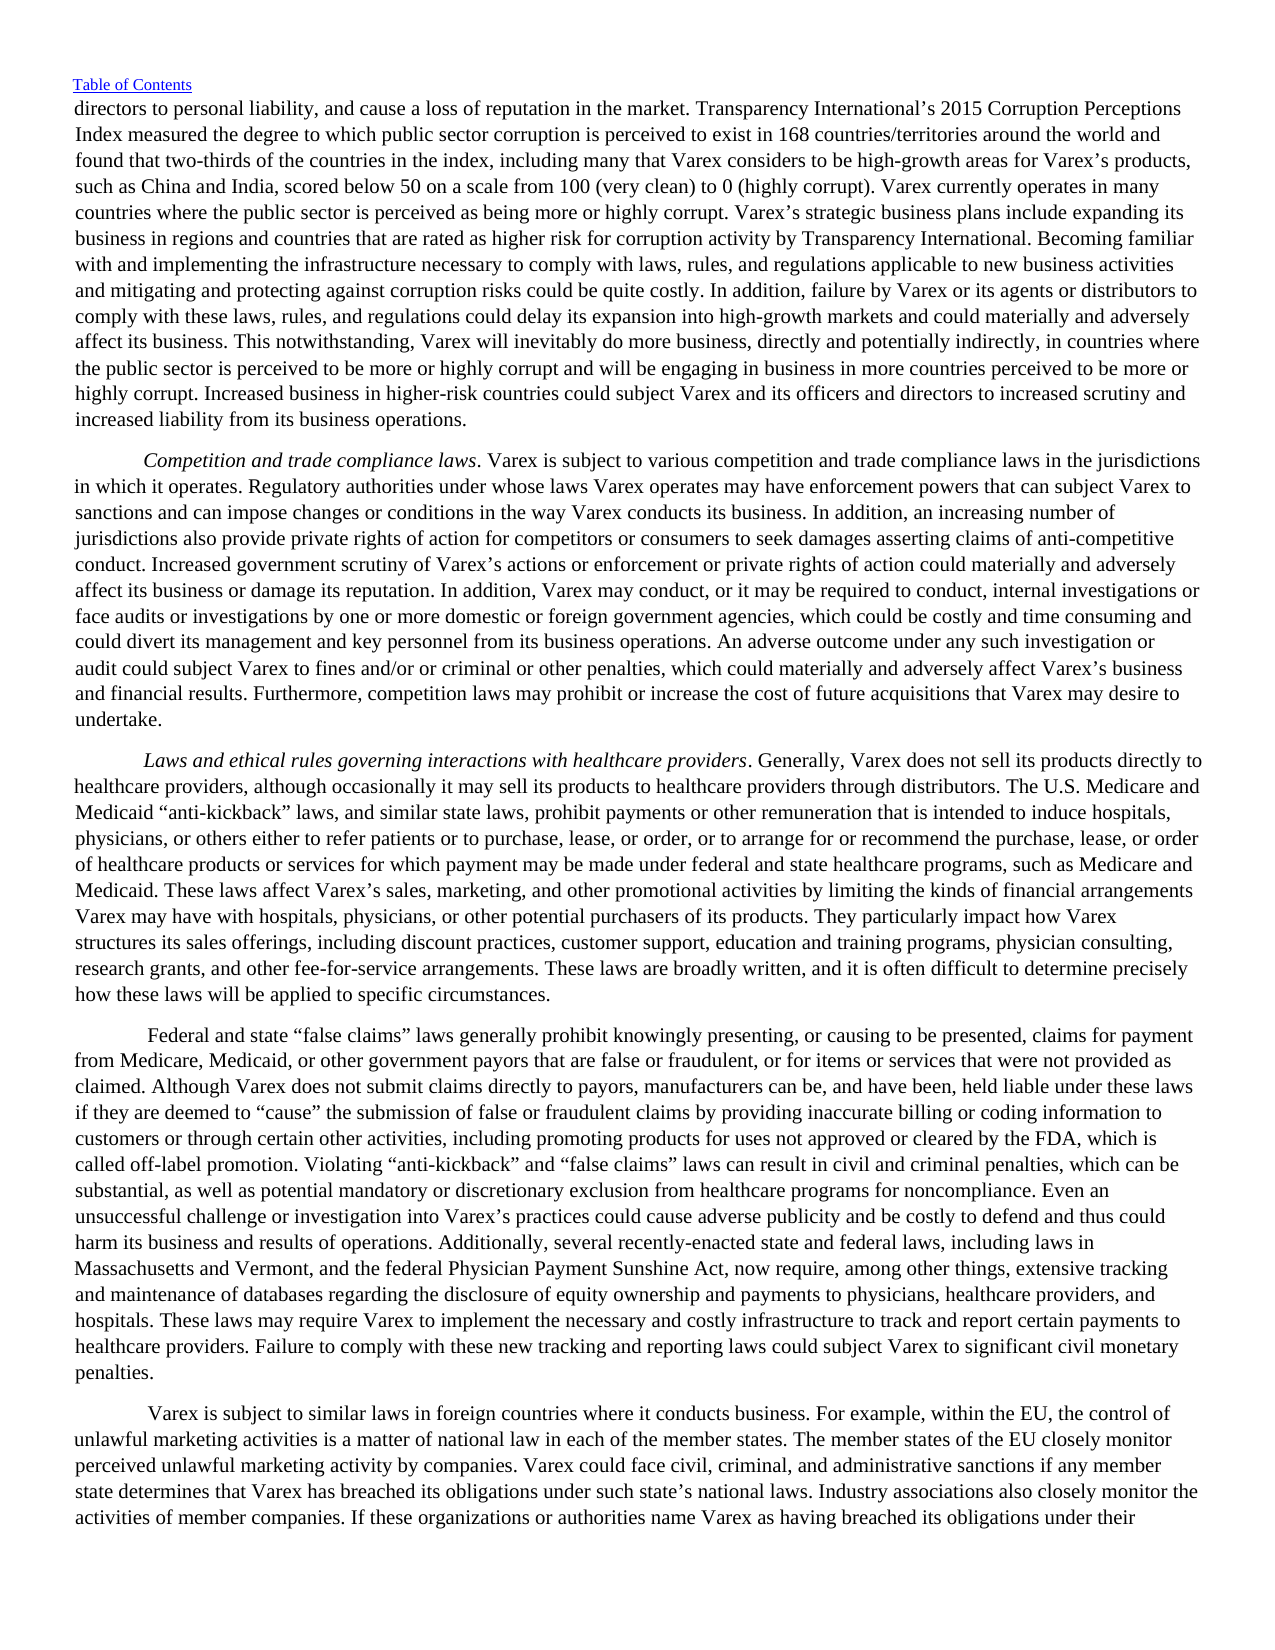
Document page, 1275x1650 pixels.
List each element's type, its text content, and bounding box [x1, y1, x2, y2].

text Massachusetts and Vermont, and the federal Physician Payment Sunshine Act, now require, among other things, extensive tracking and maintenance of databases regarding the disclosure of equity ownership and payments to physicians, healthcare providers, and hospitals. These laws may require Varex to implement the necessary and costly infrastructure to track and report certain payments to healthcare providers. Failure to comply with these new tracking and reporting laws could subject Varex to significant civil monetary penalties. [74, 1256, 1201, 1384]
text directors to personal liability, and cause a loss of reputation in the market. Transparency International’s 2015 Corruption Perceptions Index measured the degree to which public sector corruption is perceived to exist in 168 countries/territories around the world and found that two-thirds of the countries in the index, including many that Varex considers to be high-growth areas for Varex’s products, such as China and India, scored below 50 on a scale from 100 (very clean) to 0 (highly corrupt). Varex currently operates in many countries where the public sector is perceived as being more or highly corrupt. Varex’s strategic business plans include expanding its business in regions and countries that are rated as higher risk for corruption activity by Transparency International. Becoming familiar with and implementing the infrastructure necessary to comply with laws, rules, and regulations applicable to new business activities and mitigating and protecting against corruption risks could be quite costly. In addition, failure by Varex or its agents or distributors to comply with these laws, rules, and regulations could delay its expansion into high-growth markets and could materially and adversely affect its business. This notwithstanding, Varex will inevitably do more business, directly and potentially indirectly, in countries where the public sector is perceived to be more or highly corrupt and will be engaging in business in more countries perceived to be more or highly corrupt. Increased business in higher-risk countries could subject Varex and its officers and directors to increased scrutiny and increased liability from its business operations. [74, 96, 1201, 431]
text Competition and trade compliance laws. Varex is subject to various competition and trade compliance laws in the jurisdictions [72, 448, 1201, 472]
text Federal and state “false claims” laws generally prohibit knowingly presenting, or causing to be presented, claims for payment [72, 1022, 1194, 1047]
text unlawful marketing activities is a matter of national law in each of the member states. The member states of the EU closely monitor perceived unlawful marketing activity by companies. Varex could face civil, criminal, and administrative sanctions if any member state determines that Varex has breached its obligations under such state’s national laws. Industry associations also closely monitor the activities of member companies. If these organizations or authorities name Varex as having breached its obligations under their [74, 1427, 1201, 1529]
text Varex is subject to similar laws in foreign countries where it conducts business. For example, within the EU, the control of [147, 1401, 1201, 1425]
text in which it operates. Regulatory authorities under whose laws Varex operates may have enforcement powers that can subject Varex to sanctions and can impose changes or conditions in the way Varex conducts its business. In addition, an increasing number of jurisdictions also provide private rights of action for competitors or consumers to seek damages asserting claims of anti-competitive conduct. Increased government scrutiny of Varex’s actions or enforcement or private rights of action could materially and adversely affect its business or damage its reputation. In addition, Varex may conduct, or it may be required to conduct, internal investigations or face audits or investigations by one or more domestic or foreign government agencies, which could be costly and time consuming and could divert its management and key personnel from its business operations. An adverse outcome under any such investigation or audit could subject Varex to fines and/or or criminal or other penalties, which could materially and adversely affect Varex’s business and financial results. Furthermore, competition laws may prohibit or increase the cost of future acquisitions that Varex may desire to undertake. [74, 474, 1201, 731]
text from Medicare, Medicaid, or other government payors that are false or fraudulent, or for items or services that were not provided as claimed. Although Varex does not submit claims directly to payors, manufacturers can be, and have been, held liable under these laws if they are deemed to “cause” the submission of false or fraudulent claims by providing inaccurate billing or coding information to customers or through certain other activities, including promoting products for uses not approved or cleared by the FDA, which is called off-label promotion. Violating “anti-kickback” and “false claims” laws can result in civil and criminal penalties, which can be substantial, as well as potential mandatory or discretionary exclusion from healthcare programs for noncompliance. Even an unsuccessful challenge or investigation into Varex’s practices could cause adverse publicity and be costly to defend and thus could harm its business and results of operations. Additionally, several recently-enacted state and federal laws, including laws in [74, 1048, 1201, 1254]
text healthcare providers, although occasionally it may sell its products to healthcare providers through distributors. The U.S. Medicare and Medicaid “anti-kickback” laws, and similar state laws, prohibit payments or other remuneration that is intended to induce hospitals, physicians, or others either to refer patients or to purchase, lease, or order, or to arrange for or recommend the purchase, lease, or order of healthcare products or services for which payment may be made under federal and state healthcare programs, such as Medicare and Medicaid. These laws affect Varex’s sales, marketing, and other promotional activities by limiting the kinds of financial arrangements Varex may have with hospitals, physicians, or other potential purchasers of its products. They particularly impact how Varex structures its sales offerings, including discount practices, customer support, education and training programs, physician consulting, research grants, and other fee-for-service arrangements. These laws are broadly written, and it is often difficult to determine precisely how these laws will be applied to specific circumstances. [74, 774, 1201, 1006]
text Laws and ethical rules governing interactions with healthcare providers. Generally, Varex does not sell its products directly to [72, 748, 1202, 772]
